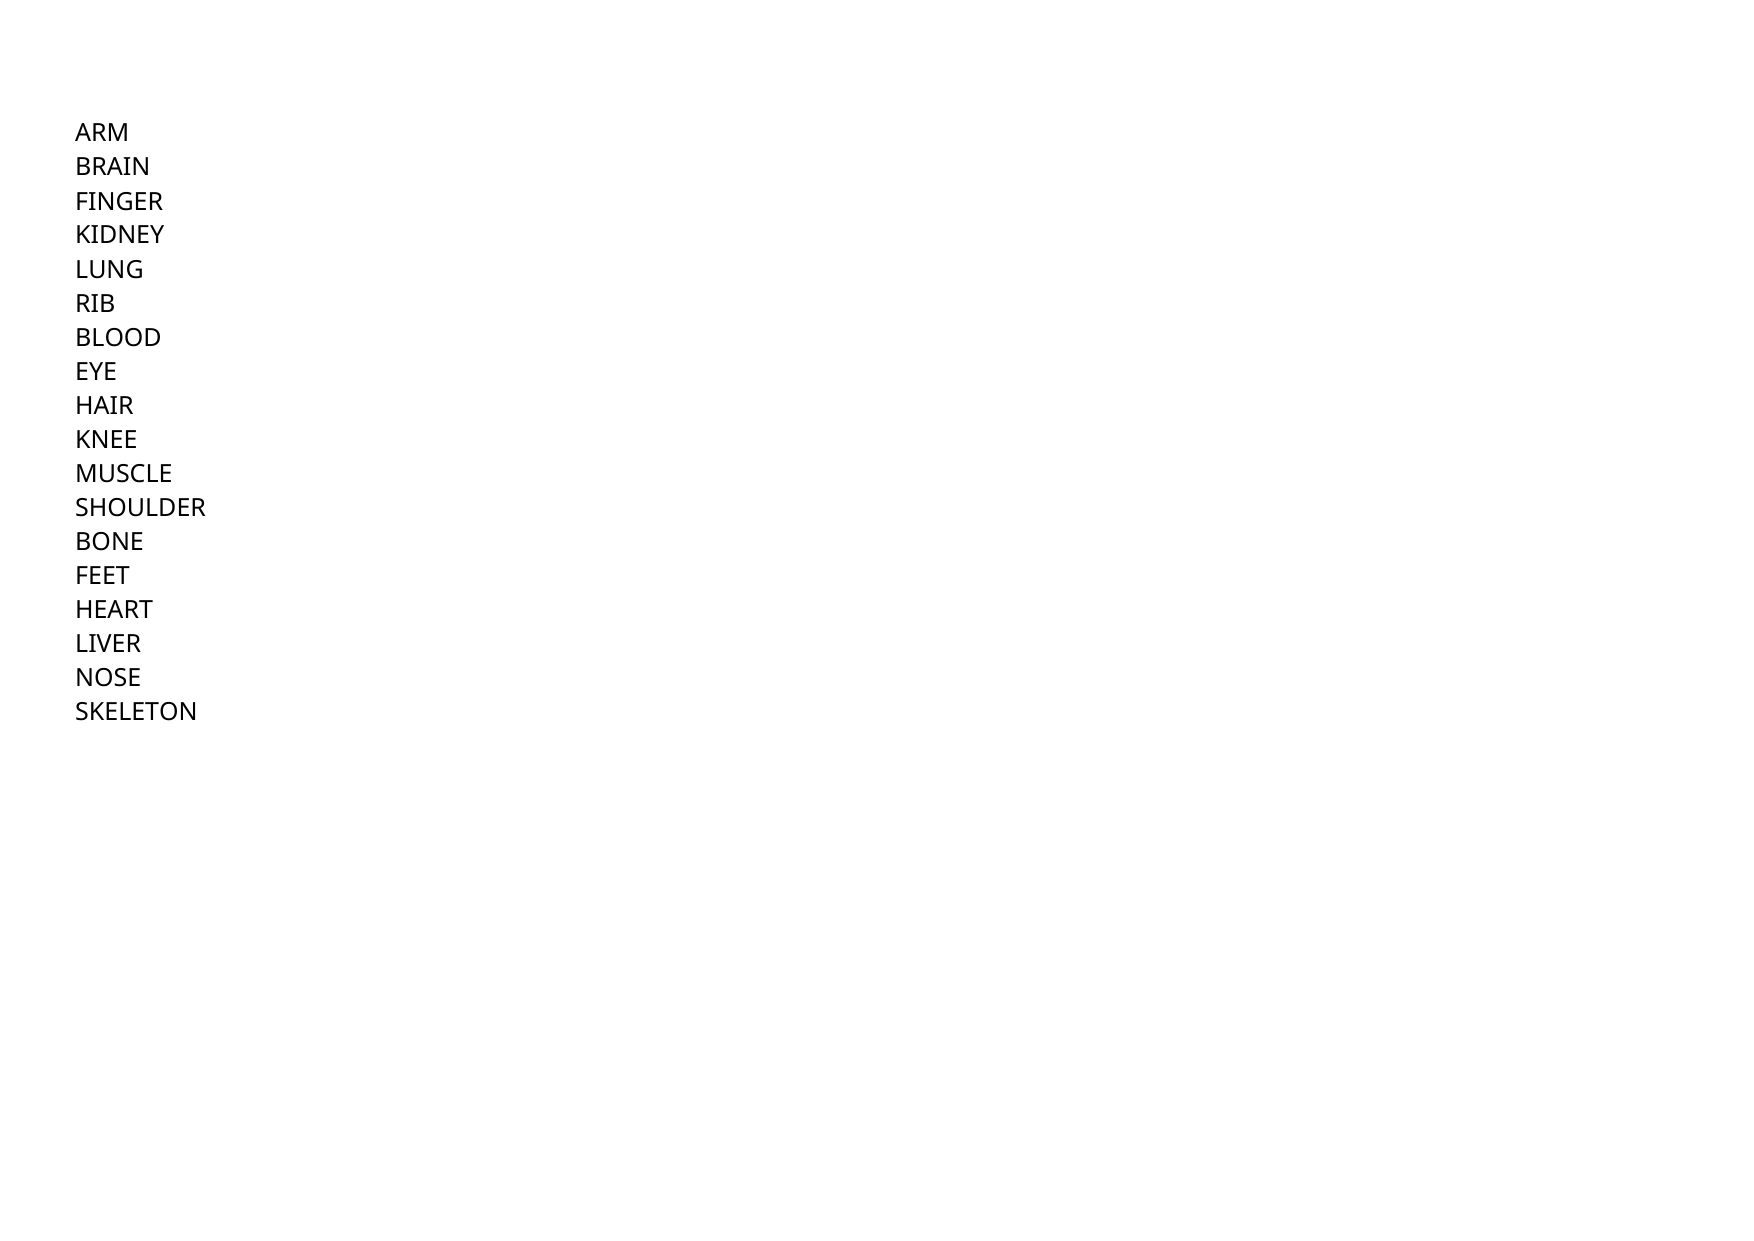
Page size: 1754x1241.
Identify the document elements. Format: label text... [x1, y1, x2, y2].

table_header ARM BRAIN FINGER KIDNEY LUNG RIB BLOOD EYE HAIR KNEE MUSCLE SHOULDER BONE FEET HEART LIVER NOSE SKELETON [74, 75, 779, 768]
